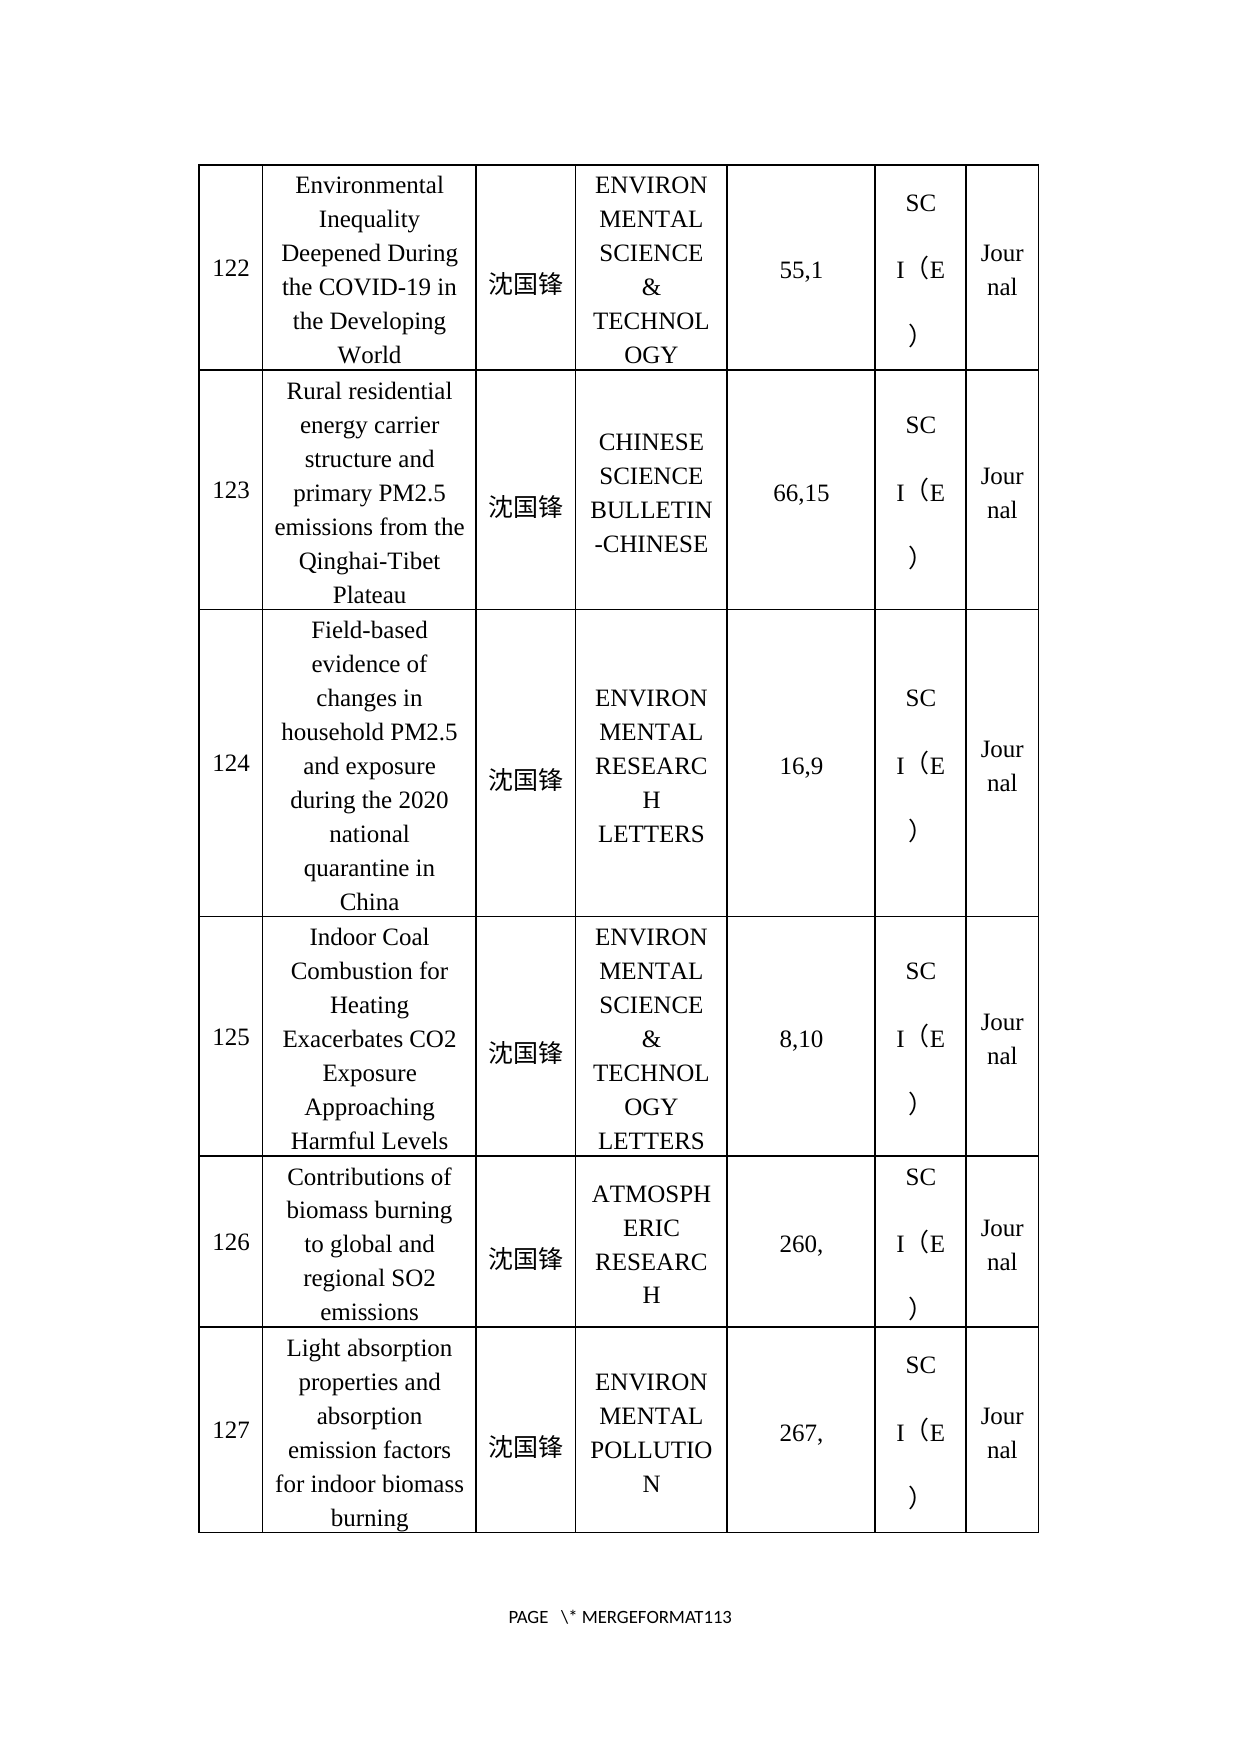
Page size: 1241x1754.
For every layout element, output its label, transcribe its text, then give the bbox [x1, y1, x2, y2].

table_cell SCI（E） [876, 917, 965, 1155]
table_cell 沈国锋 [477, 371, 575, 608]
table_cell Journal [967, 1328, 1038, 1532]
table_cell SCI（E） [876, 1328, 965, 1532]
table_cell 122 [200, 166, 262, 369]
table_cell 127 [200, 1328, 262, 1532]
table_cell SCI（E） [876, 166, 965, 369]
table_cell ENVIRONMENTAL POLLUTION [576, 1328, 726, 1532]
table_cell 沈国锋 [477, 166, 575, 369]
table_cell 125 [200, 917, 262, 1155]
table_cell 沈国锋 [477, 610, 575, 916]
table_cell Light absorption properties and absorption emission factors for indoor biomass burning [263, 1328, 475, 1532]
table_cell Rural residential energy carrier structure and primary PM2.5 emissions from the Qinghai-Tibet Plateau [263, 371, 475, 608]
table_cell SCI（E） [876, 610, 965, 916]
table_cell 124 [200, 610, 262, 916]
table_cell 123 [200, 371, 262, 608]
table_cell ENVIRONMENTAL SCIENCE & TECHNOLOGY LETTERS [576, 917, 726, 1155]
table_cell ATMOSPHERIC RESEARCH [576, 1157, 726, 1326]
table_cell 260, [728, 1157, 874, 1326]
table_cell SCI（E） [876, 1157, 965, 1326]
table_cell Indoor Coal Combustion for Heating Exacerbates CO2 Exposure Approaching Harmful Levels [263, 917, 475, 1155]
table_cell Environmental Inequality Deepened During the COVID-19 in the Developing World [263, 166, 475, 369]
table_cell 55,1 [728, 166, 874, 369]
table_cell Journal [967, 1157, 1038, 1326]
table_cell 126 [200, 1157, 262, 1326]
table_cell 沈国锋 [477, 1157, 575, 1326]
table_cell Journal [967, 610, 1038, 916]
table_cell Journal [967, 166, 1038, 369]
table_cell ENVIRONMENTAL RESEARCH LETTERS [576, 610, 726, 916]
table_cell CHINESE SCIENCE BULLETIN-CHINESE [576, 371, 726, 608]
table_cell Journal [967, 371, 1038, 608]
table_cell 16,9 [728, 610, 874, 916]
table_cell Contributions of biomass burning to global and regional SO2 emissions [263, 1157, 475, 1326]
table_cell 66,15 [728, 371, 874, 608]
table_cell ENVIRONMENTAL SCIENCE & TECHNOLOGY [576, 166, 726, 369]
table_cell 沈国锋 [477, 1328, 575, 1532]
table_cell Field-based evidence of changes in household PM2.5 and exposure during the 2020 national quarantine in China [263, 610, 475, 916]
table_cell SCI（E） [876, 371, 965, 608]
table_cell 267, [728, 1328, 874, 1532]
table_cell Journal [967, 917, 1038, 1155]
table_cell 8,10 [728, 917, 874, 1155]
table_cell 沈国锋 [477, 917, 575, 1155]
